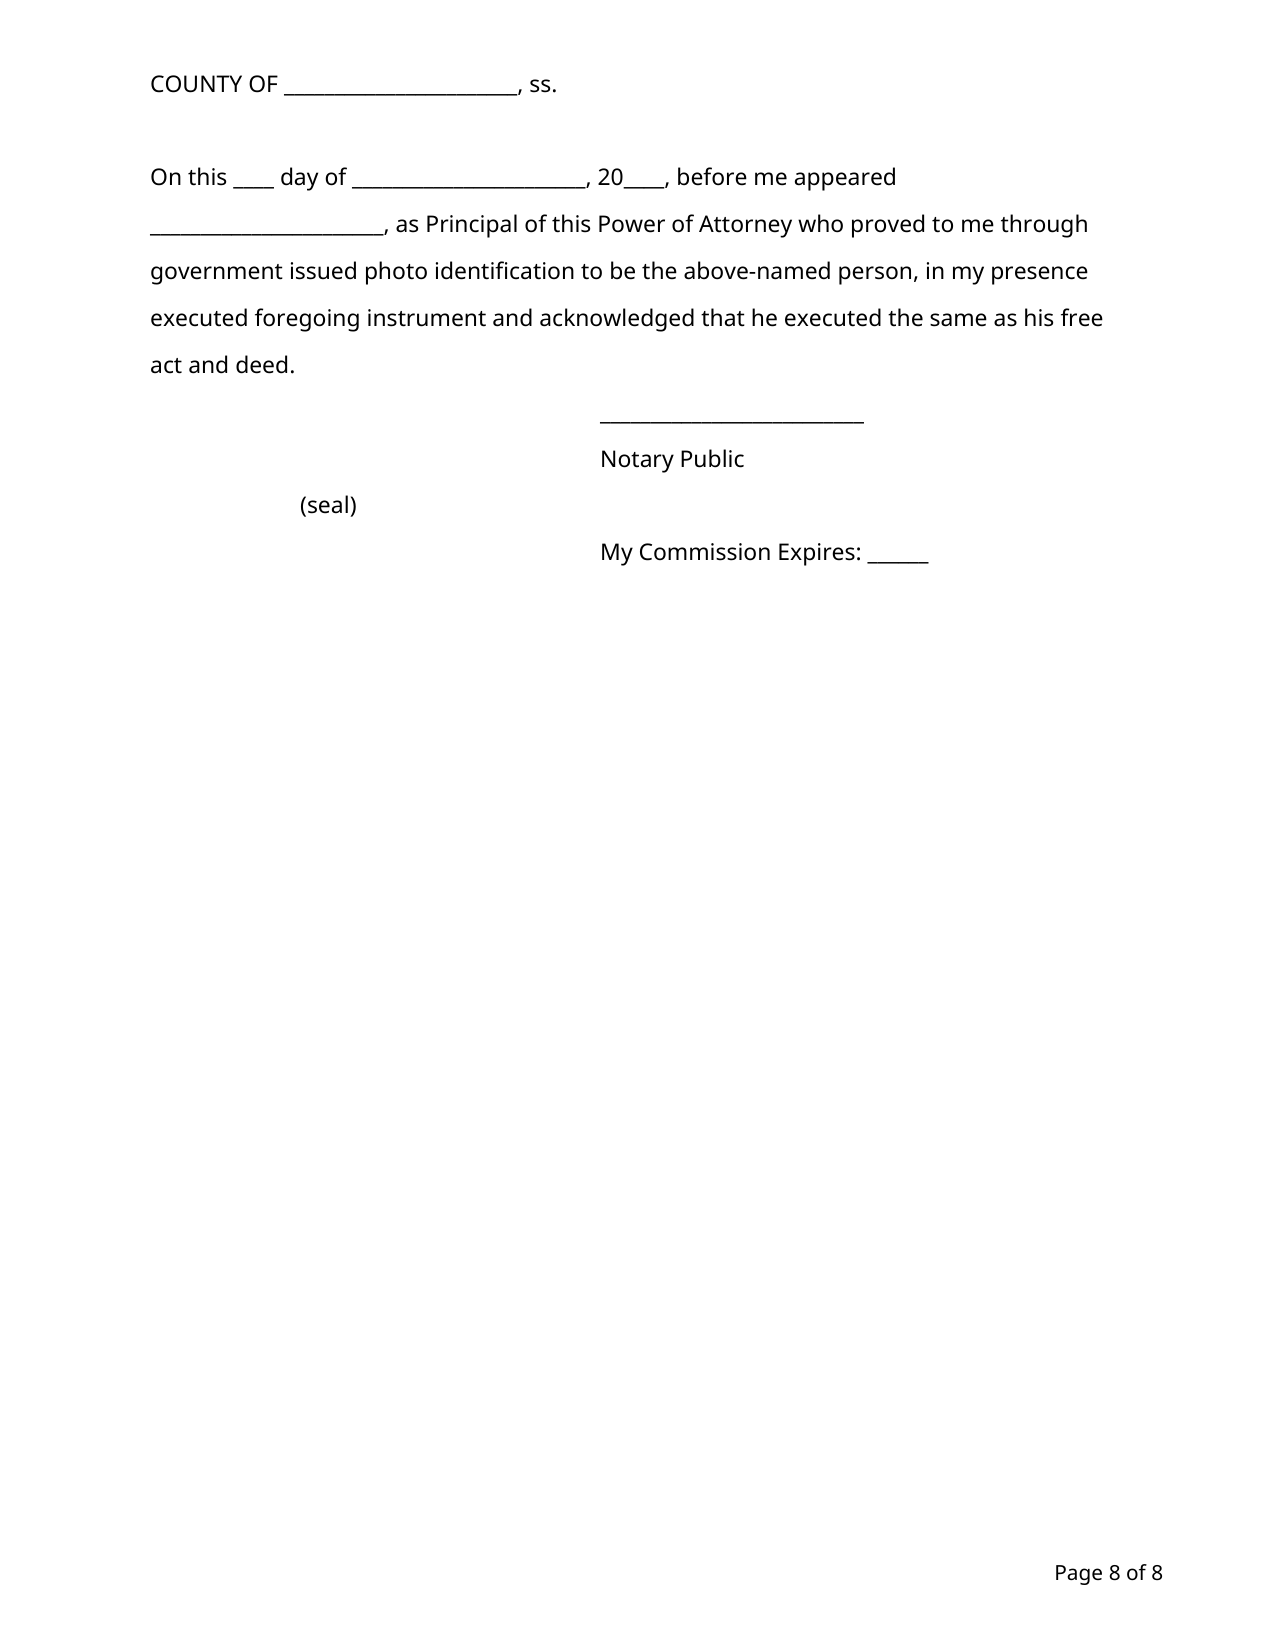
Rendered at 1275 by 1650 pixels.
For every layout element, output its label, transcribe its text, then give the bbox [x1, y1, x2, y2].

text My Commission Expires: ______ [600, 536, 1125, 567]
text (seal) [150, 489, 1125, 521]
text __________________________ [150, 396, 1125, 427]
text COUNTY OF _______________________, ss. [150, 67, 1125, 99]
text On this ____ day of _______________________, 20____, before me appeared _______________________, as Principal of this Power of Attorney who proved to me through government issued photo identification to be the above-named person, in my presence executed foregoing instrument and acknowledged that he executed the same as his free act and deed. [150, 161, 1125, 380]
text Notary Public [150, 442, 1125, 474]
